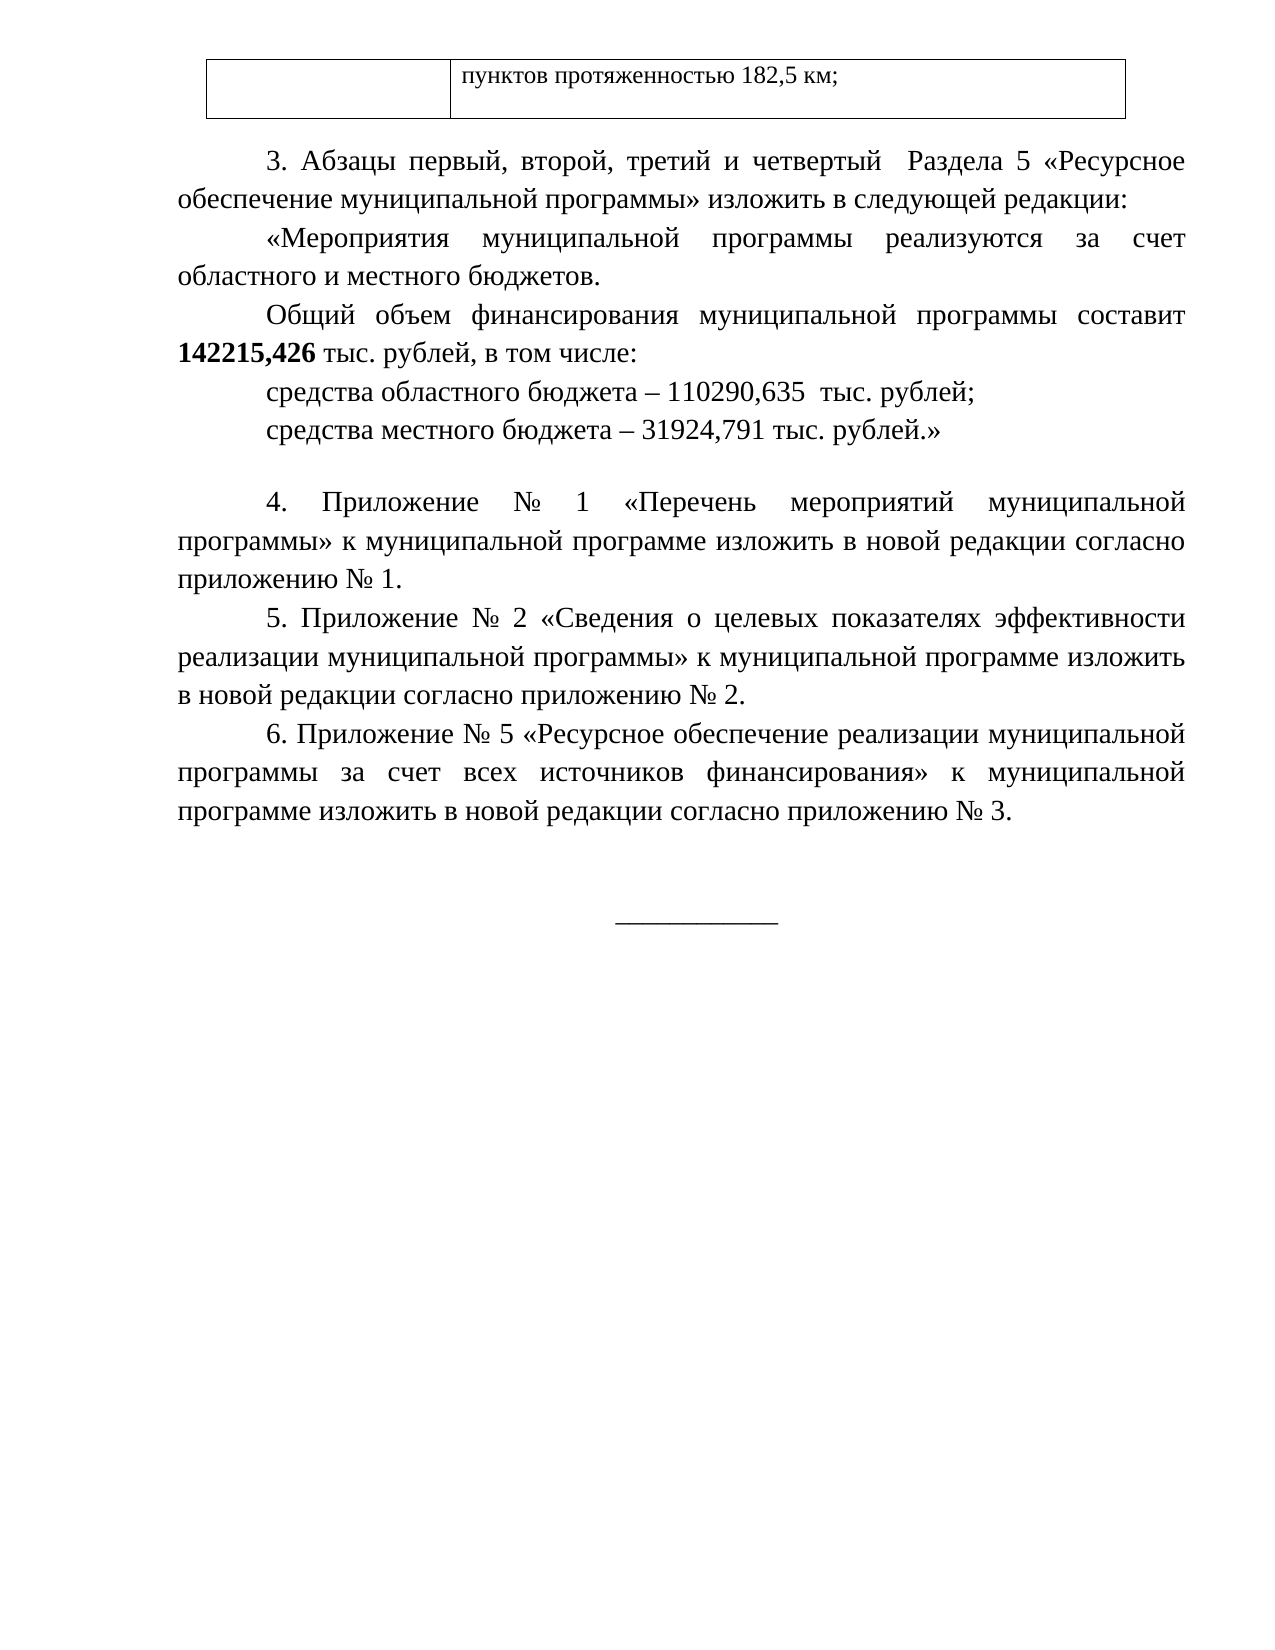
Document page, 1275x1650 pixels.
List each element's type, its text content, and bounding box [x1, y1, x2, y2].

text средства местного бюджета – 31924,791 тыс. рублей.» [177, 412, 1186, 446]
text 6. Приложение № 5 «Ресурсное обеспечение реализации муниципальной программы за счет всех источников финансирования» к муниципальной программе изложить в новой редакции согласно приложению № 3. [177, 716, 1186, 826]
text «Мероприятия муниципальной программы реализуются за счет областного и местного бюджетов. [177, 220, 1186, 292]
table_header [451, 60, 1125, 118]
text 3. Абзацы первый, второй, третий и четвертый Раздела 5 «Ресурсное обеспечение муниципальной программы» изложить в следующей редакции: [177, 143, 1186, 215]
text 5. Приложение № 2 «Сведения о целевых показателях эффективности реализации муниципальной программы» к муниципальной программе изложить в новой редакции согласно приложению № 2. [177, 600, 1186, 711]
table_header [207, 60, 450, 118]
text ____________ [177, 896, 1186, 927]
text Общий объем финансирования муниципальной программы составит 142215,426 тыс. рублей, в том числе: [177, 297, 1186, 369]
text 4. Приложение № 1 «Перечень мероприятий муниципальной программы» к муниципальной программе изложить в новой редакции согласно приложению № 1. [177, 484, 1186, 595]
text средства областного бюджета – 110290,635 тыс. рублей; [177, 374, 1186, 407]
